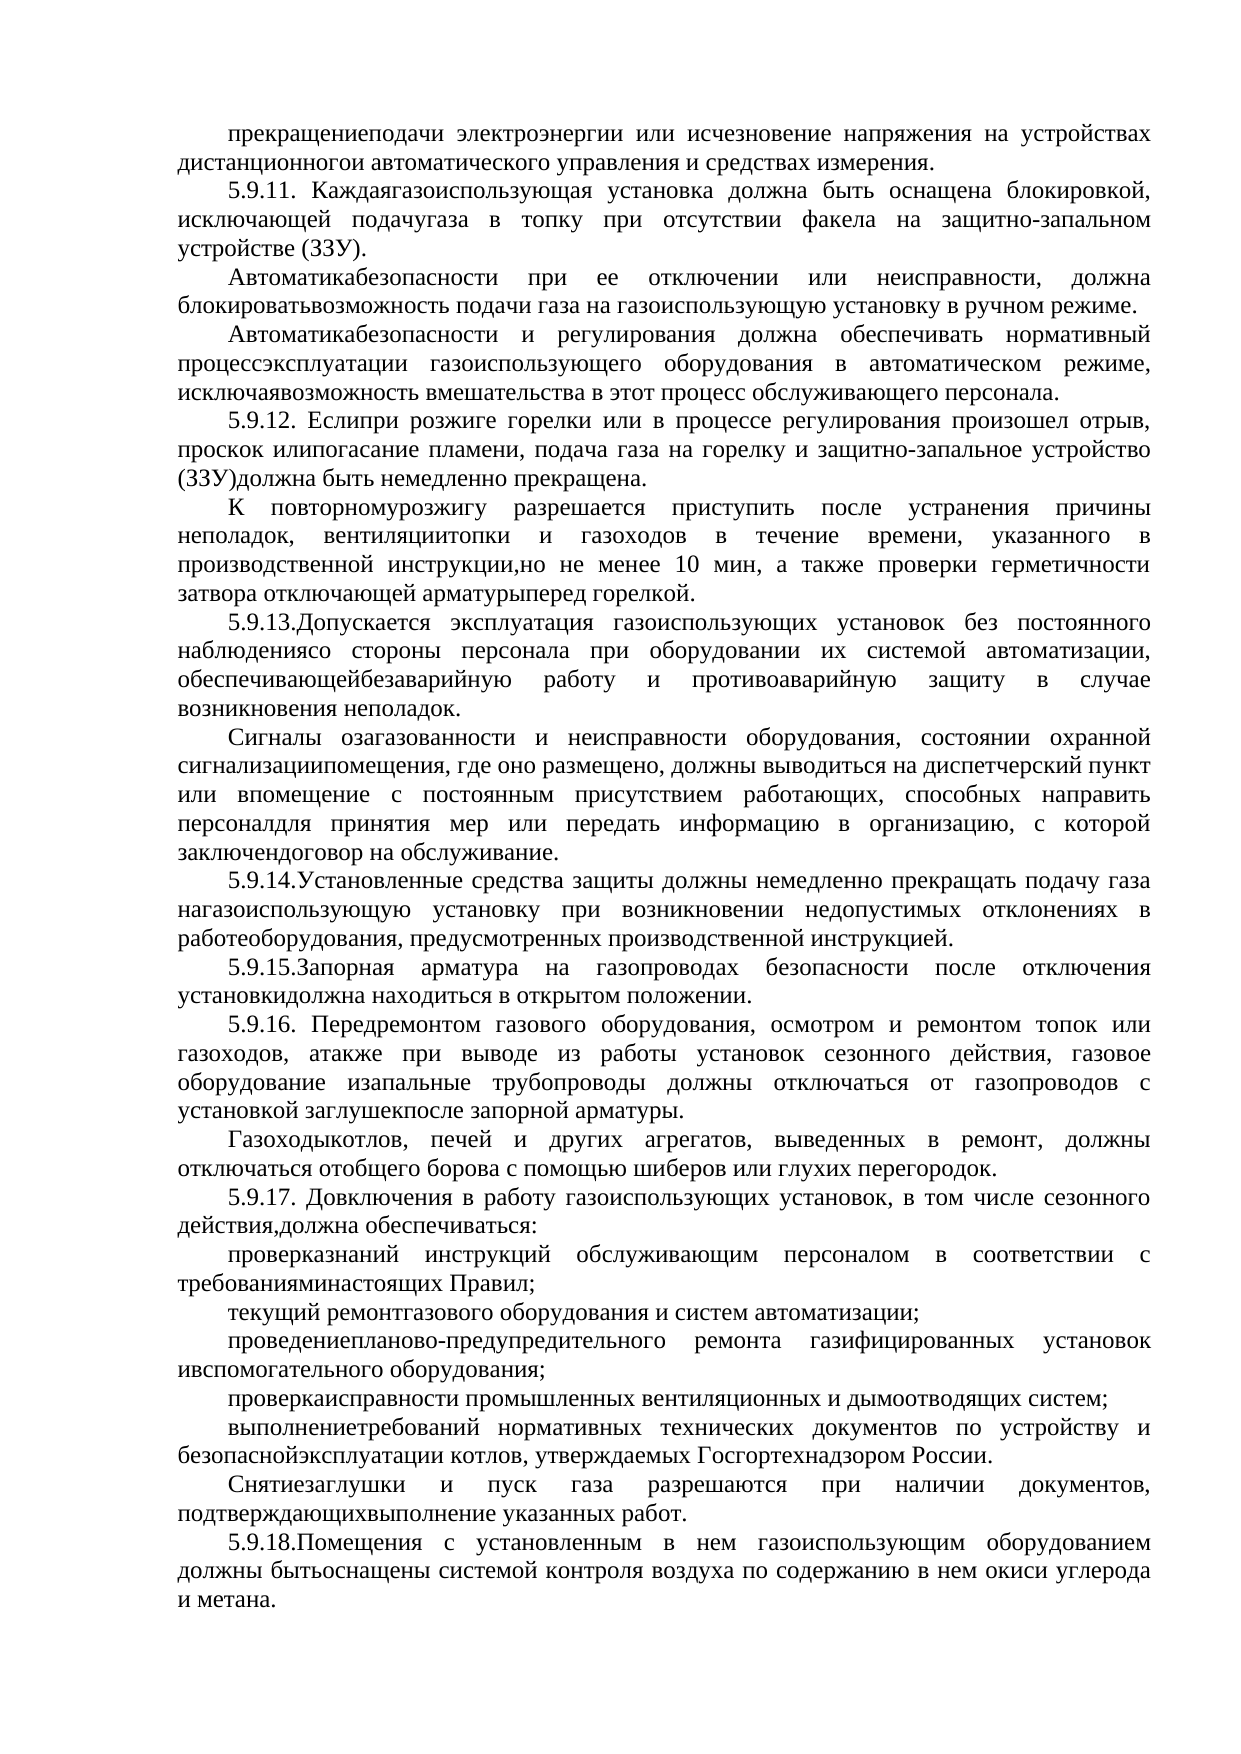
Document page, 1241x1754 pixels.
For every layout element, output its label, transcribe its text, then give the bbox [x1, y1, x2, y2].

text проверкаисправности промышленных вентиляционных и дымоотводящих систем; [177, 1383, 1152, 1412]
text 5.9.17. Довключения в работу газоиспользующих установок, в том числе сезонного действия,должна обеспечиваться: [177, 1182, 1152, 1239]
text 5.9.15.Запорная арматура на газопроводах безопасности после отключения установкидолжна находиться в открытом положении. [177, 952, 1152, 1009]
text Сигналы озагазованности и неисправности оборудования, состоянии охранной сигнализациипомещения, где оно размещено, должны выводиться на диспетчерский пункт или впомещение с постоянным присутствием работающих, способных направить персоналдля принятия мер или передать информацию в организацию, с которой заключендоговор на обслуживание. [177, 722, 1152, 866]
text Снятиезаглушки и пуск газа разрешаются при наличии документов, подтверждающихвыполнение указанных работ. [177, 1469, 1152, 1527]
text прекращениеподачи электроэнергии или исчезновение напряжения на устройствах дистанционногои автоматического управления и средствах измерения. [177, 118, 1152, 176]
text 5.9.18.Помещения с установленным в нем газоиспользующим оборудованием должны бытьоснащены системой контроля воздуха по содержанию в нем окиси углерода и метана. [177, 1527, 1152, 1613]
text выполнениетребований нормативных технических документов по устройству и безопаснойэксплуатации котлов, утверждаемых Госгортехнадзором России. [177, 1412, 1152, 1469]
text 5.9.14.Установленные средства защиты должны немедленно прекращать подачу газа нагазоиспользующую установку при возникновении недопустимых отклонениях в работеоборудования, предусмотренных производственной инструкцией. [177, 866, 1152, 952]
text Автоматикабезопасности и регулирования должна обеспечивать нормативный процессэксплуатации газоиспользующего оборудования в автоматическом режиме, исключаявозможность вмешательства в этот процесс обслуживающего персонала. [177, 319, 1152, 406]
text К повторномурозжигу разрешается приступить после устранения причины неполадок, вентиляциитопки и газоходов в течение времени, указанного в производственной инструкции,но не менее 10 мин, а также проверки герметичности затвора отключающей арматурыперед горелкой. [177, 492, 1152, 607]
text проверказнаний инструкций обслуживающим персоналом в соответствии с требованияминастоящих Правил; [177, 1239, 1152, 1297]
text 5.9.12. Еслипри розжиге горелки или в процессе регулирования произошел отрыв, проскок илипогасание пламени, подача газа на горелку и защитно-запальное устройство (ЗЗУ)должна быть немедленно прекращена. [177, 406, 1152, 492]
text Автоматикабезопасности при ее отключении или неисправности, должна блокироватьвозможность подачи газа на газоиспользующую установку в ручном режиме. [177, 262, 1152, 319]
text 5.9.16. Передремонтом газового оборудования, осмотром и ремонтом топок или газоходов, атакже при выводе из работы установок сезонного действия, газовое оборудование изапальные трубопроводы должны отключаться от газопроводов с установкой заглушекпосле запорной арматуры. [177, 1009, 1152, 1124]
text 5.9.11. Каждаягазоиспользующая установка должна быть оснащена блокировкой, исключающей подачугаза в топку при отсутствии факела на защитно-запальном устройстве (ЗЗУ). [177, 176, 1152, 262]
text текущий ремонтгазового оборудования и систем автоматизации; [177, 1297, 1152, 1326]
text 5.9.13.Допускается эксплуатация газоиспользующих установок без постоянного наблюдениясо стороны персонала при оборудовании их системой автоматизации, обеспечивающейбезаварийную работу и противоаварийную защиту в случае возникновения неполадок. [177, 607, 1152, 722]
text проведениепланово-предупредительного ремонта газифицированных установок ивспомогательного оборудования; [177, 1326, 1152, 1383]
text Газоходыкотлов, печей и других агрегатов, выведенных в ремонт, должны отключаться отобщего борова с помощью шиберов или глухих перегородок. [177, 1124, 1152, 1182]
